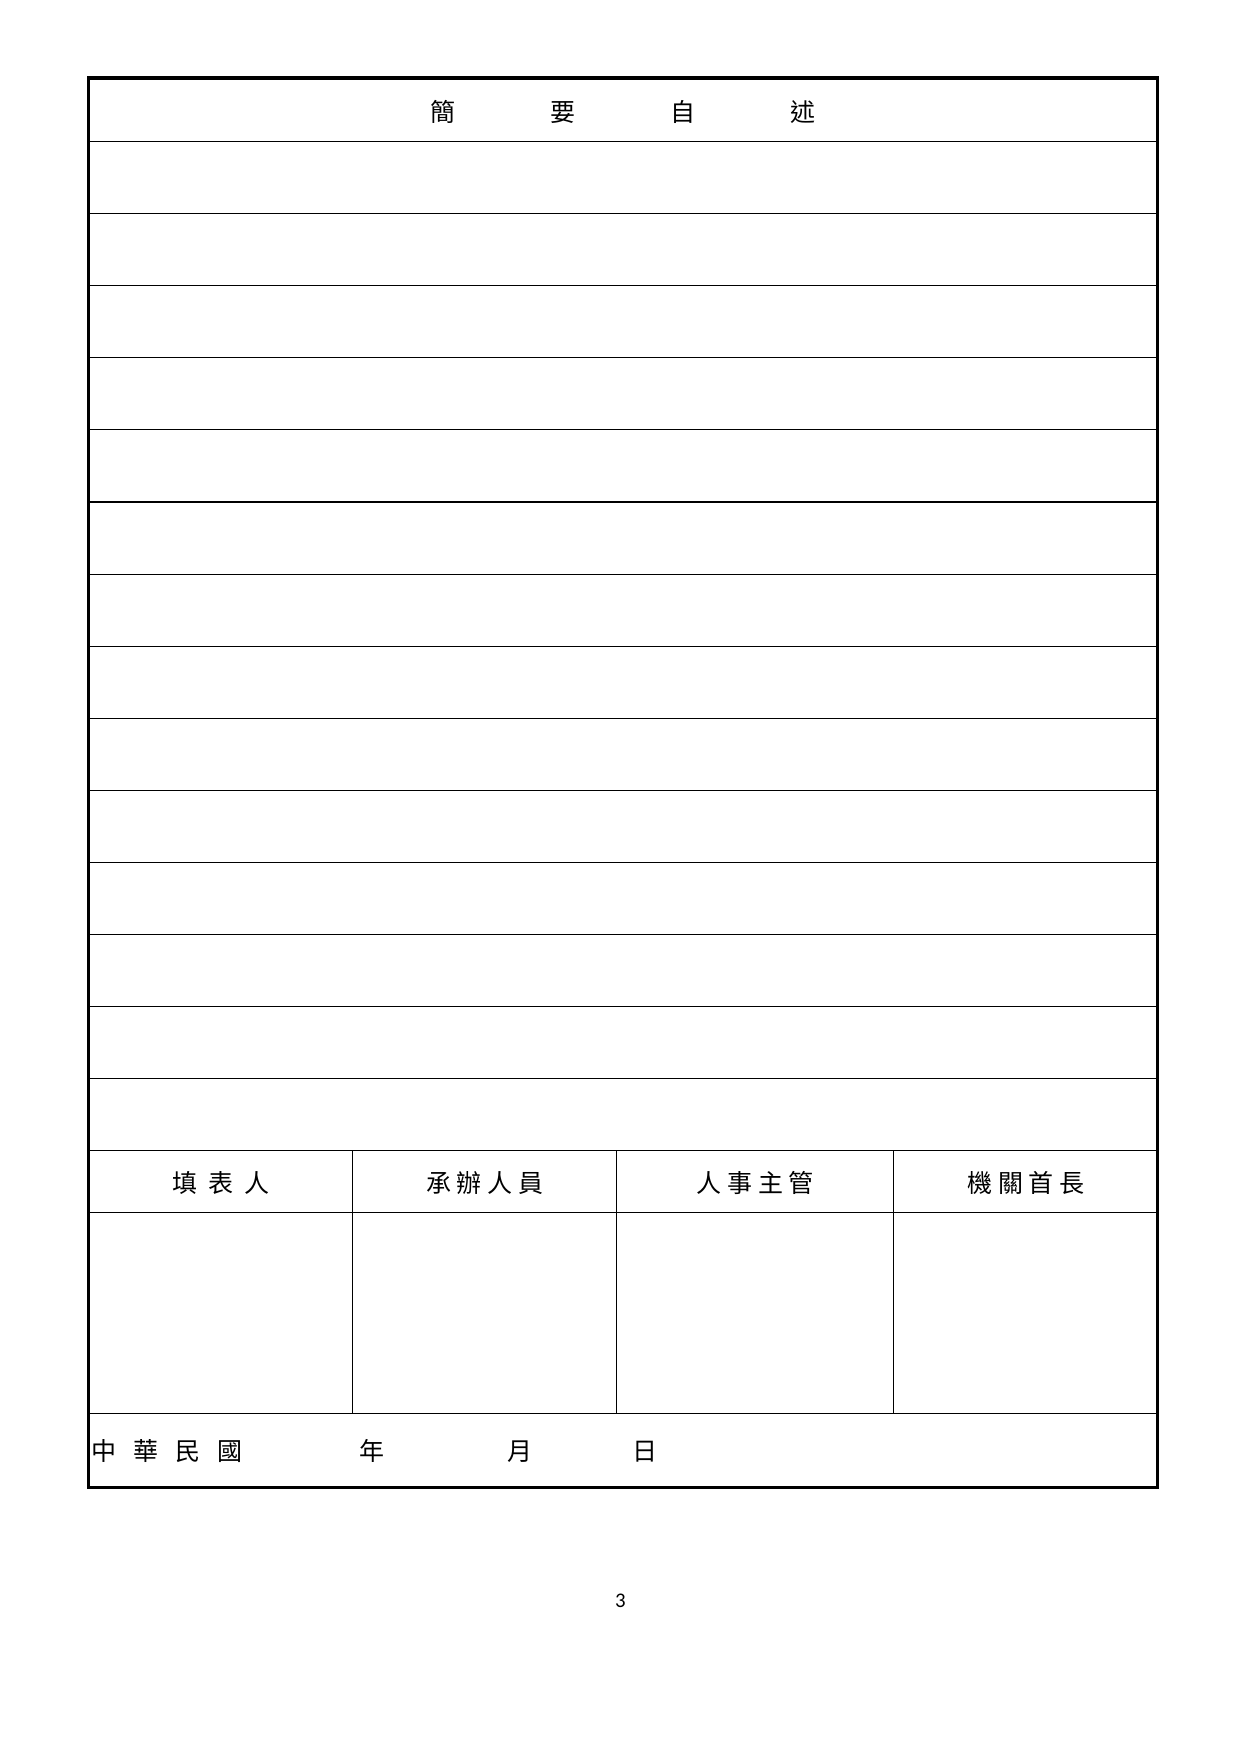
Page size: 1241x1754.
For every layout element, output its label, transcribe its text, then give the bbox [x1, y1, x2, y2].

table_header 簡 要 自 述 [90, 80, 1156, 141]
table_cell [90, 647, 1156, 718]
table_cell [90, 286, 1156, 357]
table_cell [90, 863, 1156, 934]
table_cell 中 華 民 國 年 月 日 [90, 1414, 1156, 1486]
table_cell 機 關 首 長 [894, 1151, 1156, 1212]
table_cell [90, 575, 1156, 646]
table_cell [90, 214, 1156, 285]
table_cell [90, 719, 1156, 790]
table_cell 填 表 人 [90, 1151, 352, 1212]
table_cell [90, 791, 1156, 862]
table_cell [90, 142, 1156, 213]
table_cell [90, 1213, 352, 1412]
table_cell [617, 1213, 893, 1412]
table_cell [90, 358, 1156, 429]
table_cell [90, 1079, 1156, 1150]
table_cell [90, 503, 1156, 573]
table_cell 人 事 主 管 [617, 1151, 893, 1212]
table_cell [90, 430, 1156, 501]
table_cell [90, 1007, 1156, 1078]
table_cell [894, 1213, 1156, 1412]
table_cell [353, 1213, 616, 1412]
table_cell [90, 935, 1156, 1006]
table_cell 承 辦 人 員 [353, 1151, 616, 1212]
